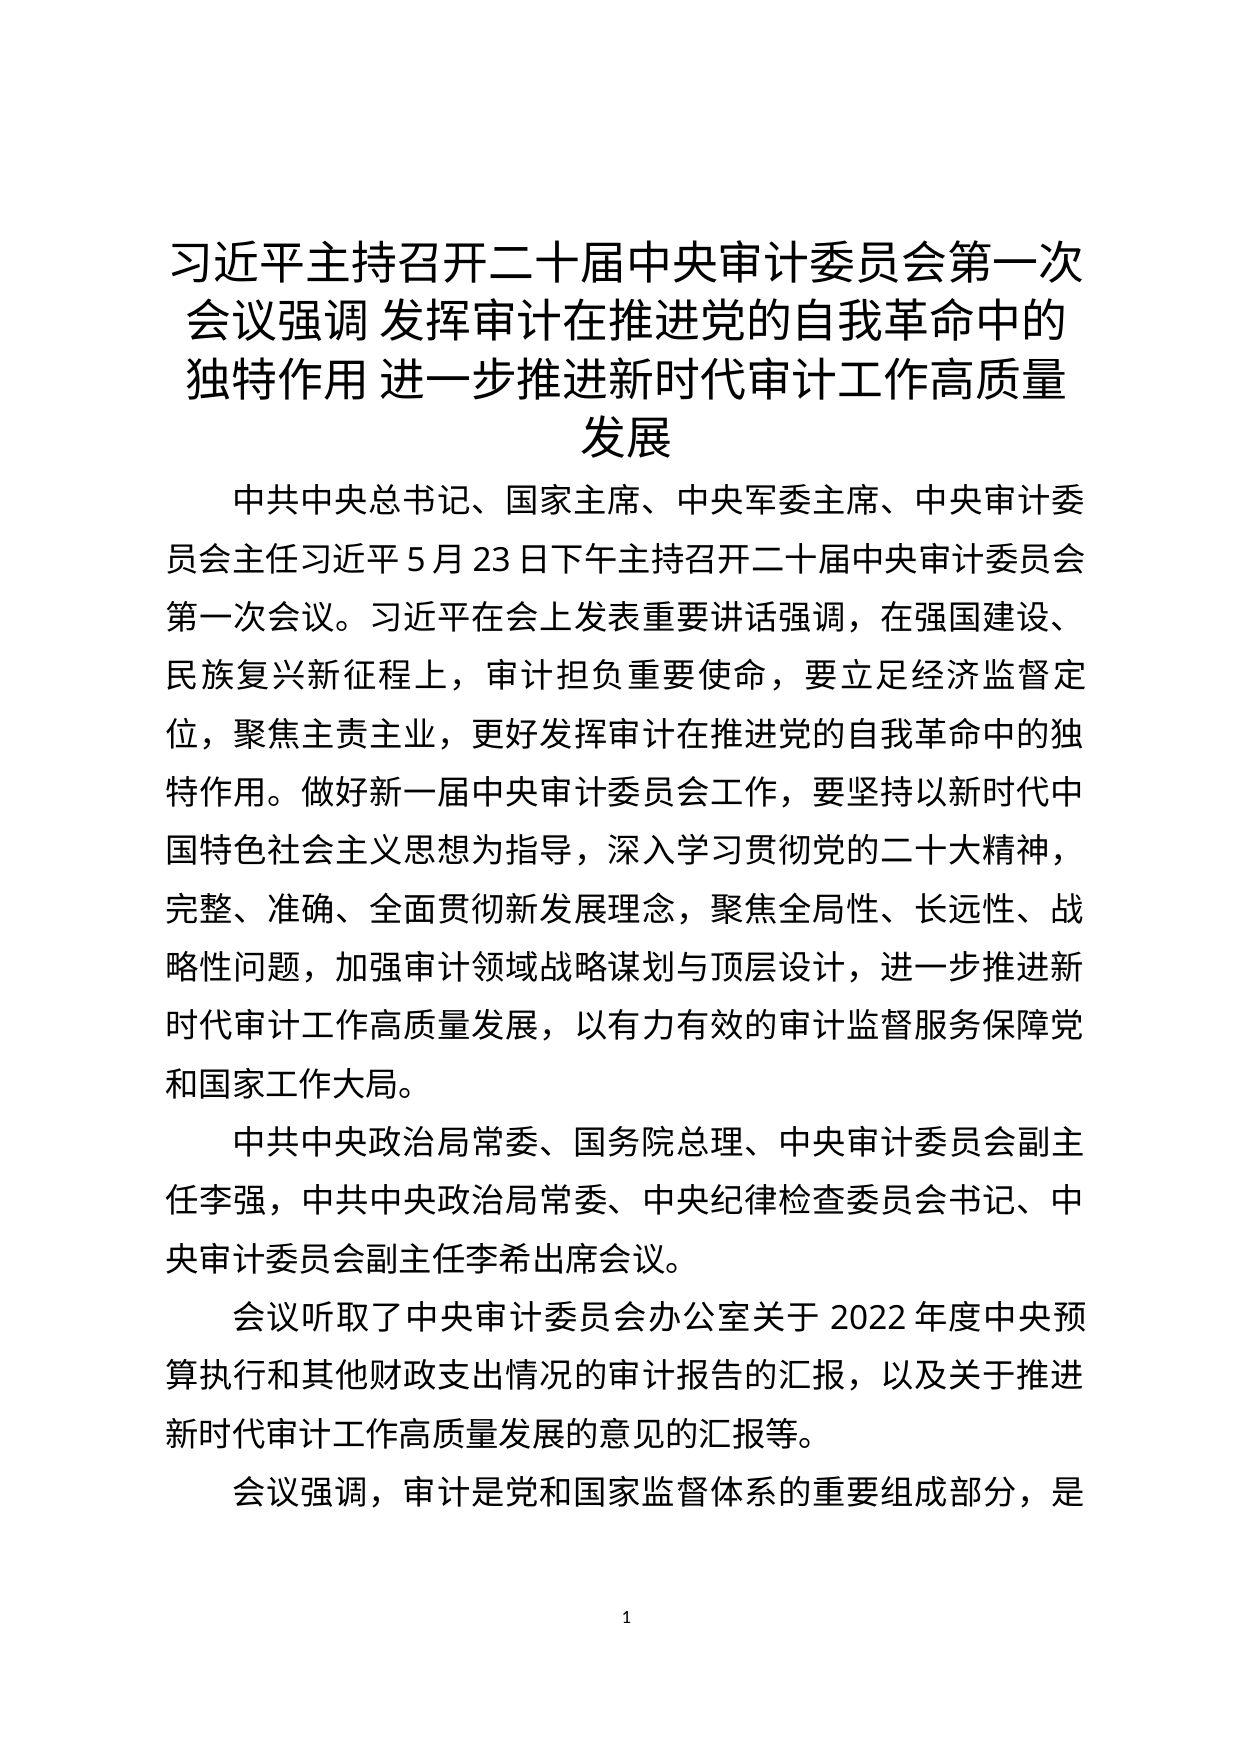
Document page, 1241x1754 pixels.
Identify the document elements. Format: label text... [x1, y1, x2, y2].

text 中共中央政治局常委、国务院总理、中央审计委员会副主任李强，中共中央政治局常委、中央纪律检查委员会书记、中央审计委员会副主任李希出席会议。 [165, 1108, 1087, 1283]
text 习近平主持召开二十届中央审计委员会第一次会议强调 发挥审计在推进党的自我革命中的独特作用 进一步推进新时代审计工作高质量发展 [165, 233, 1087, 466]
text 中共中央总书记、国家主席、中央军委主席、中央审计委员会主任习近平5月23日下午主持召开二十届中央审计委员会第一次会议。习近平在会上发表重要讲话强调，在强国建设、民族复兴新征程上，审计担负重要使命，要立足经济监督定位，聚焦主责主业，更好发挥审计在推进党的自我革命中的独特作用。做好新一届中央审计委员会工作，要坚持以新时代中国特色社会主义思想为指导，深入学习贯彻党的二十大精神，完整、准确、全面贯彻新发展理念，聚焦全局性、长远性、战略性问题，加强审计领域战略谋划与顶层设计，进一步推进新时代审计工作高质量发展，以有力有效的审计监督服务保障党和国家工作大局。 [165, 466, 1087, 1108]
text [165, 1458, 1087, 1516]
text 会议听取了中央审计委员会办公室关于2022年度中央预算执行和其他财政支出情况的审计报告的汇报，以及关于推进新时代审计工作高质量发展的意见的汇报等。 [165, 1283, 1087, 1458]
